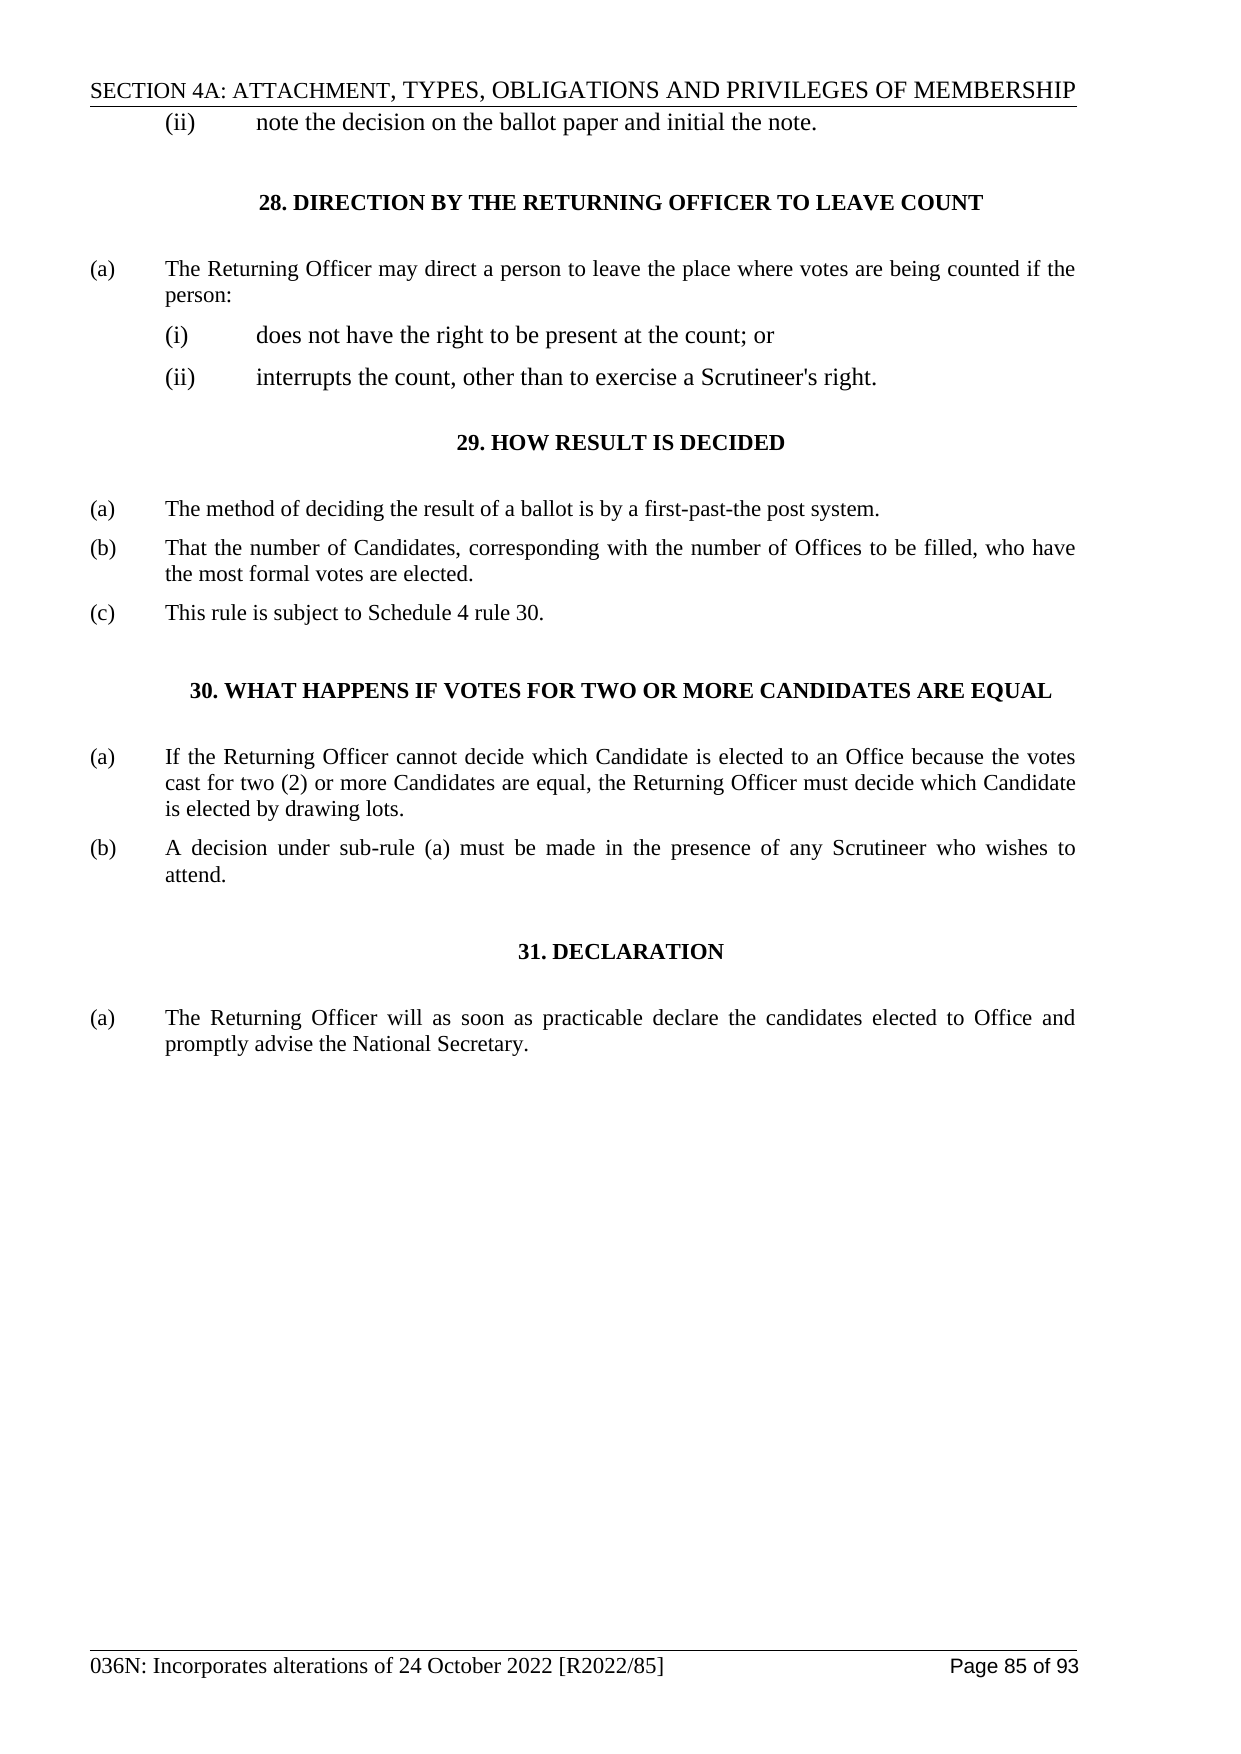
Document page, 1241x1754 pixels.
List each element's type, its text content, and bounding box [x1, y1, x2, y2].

subtitle 29. HOW RESULT IS DECIDED [165, 429, 1077, 456]
text (b) A decision under sub-rule (a) must be made in the presence of any Scrutineer who wishes to attend. [90, 834, 1077, 887]
text (c) This rule is subject to Schedule 4 rule 30. [90, 599, 1077, 626]
text (a) The method of deciding the result of a ballot is by a first-past-the post system. [90, 495, 1077, 521]
text (i) does not have the right to be present at the count; or [165, 320, 1077, 349]
subtitle 31. DECLARATION [165, 938, 1077, 965]
subtitle 30. WHAT HAPPENS IF VOTES FOR TWO OR MORE CANDIDATES ARE EQUAL [165, 677, 1077, 703]
subtitle 28. DIRECTION BY THE RETURNING OFFICER TO LEAVE COUNT [165, 189, 1077, 216]
text (ii) interrupts the count, other than to exercise a Scrutineer's right. [165, 362, 1077, 390]
text (a) The Returning Officer may direct a person to leave the place where votes are being counted if the person: [90, 255, 1077, 308]
text (a) If the Returning Officer cannot decide which Candidate is elected to an Office because the votes cast for two (2) or more Candidates are equal, the Returning Officer must decide which Candidate is elected by drawing lots. [90, 743, 1077, 822]
text (a) The Returning Officer will as soon as practicable declare the candidates elected to Office and promptly advise the National Secretary. [90, 1004, 1077, 1057]
text (ii) note the decision on the ballot paper and initial the note. [165, 107, 1077, 136]
text (b) That the number of Candidates, corresponding with the number of Offices to be filled, who have the most formal votes are elected. [90, 534, 1077, 587]
